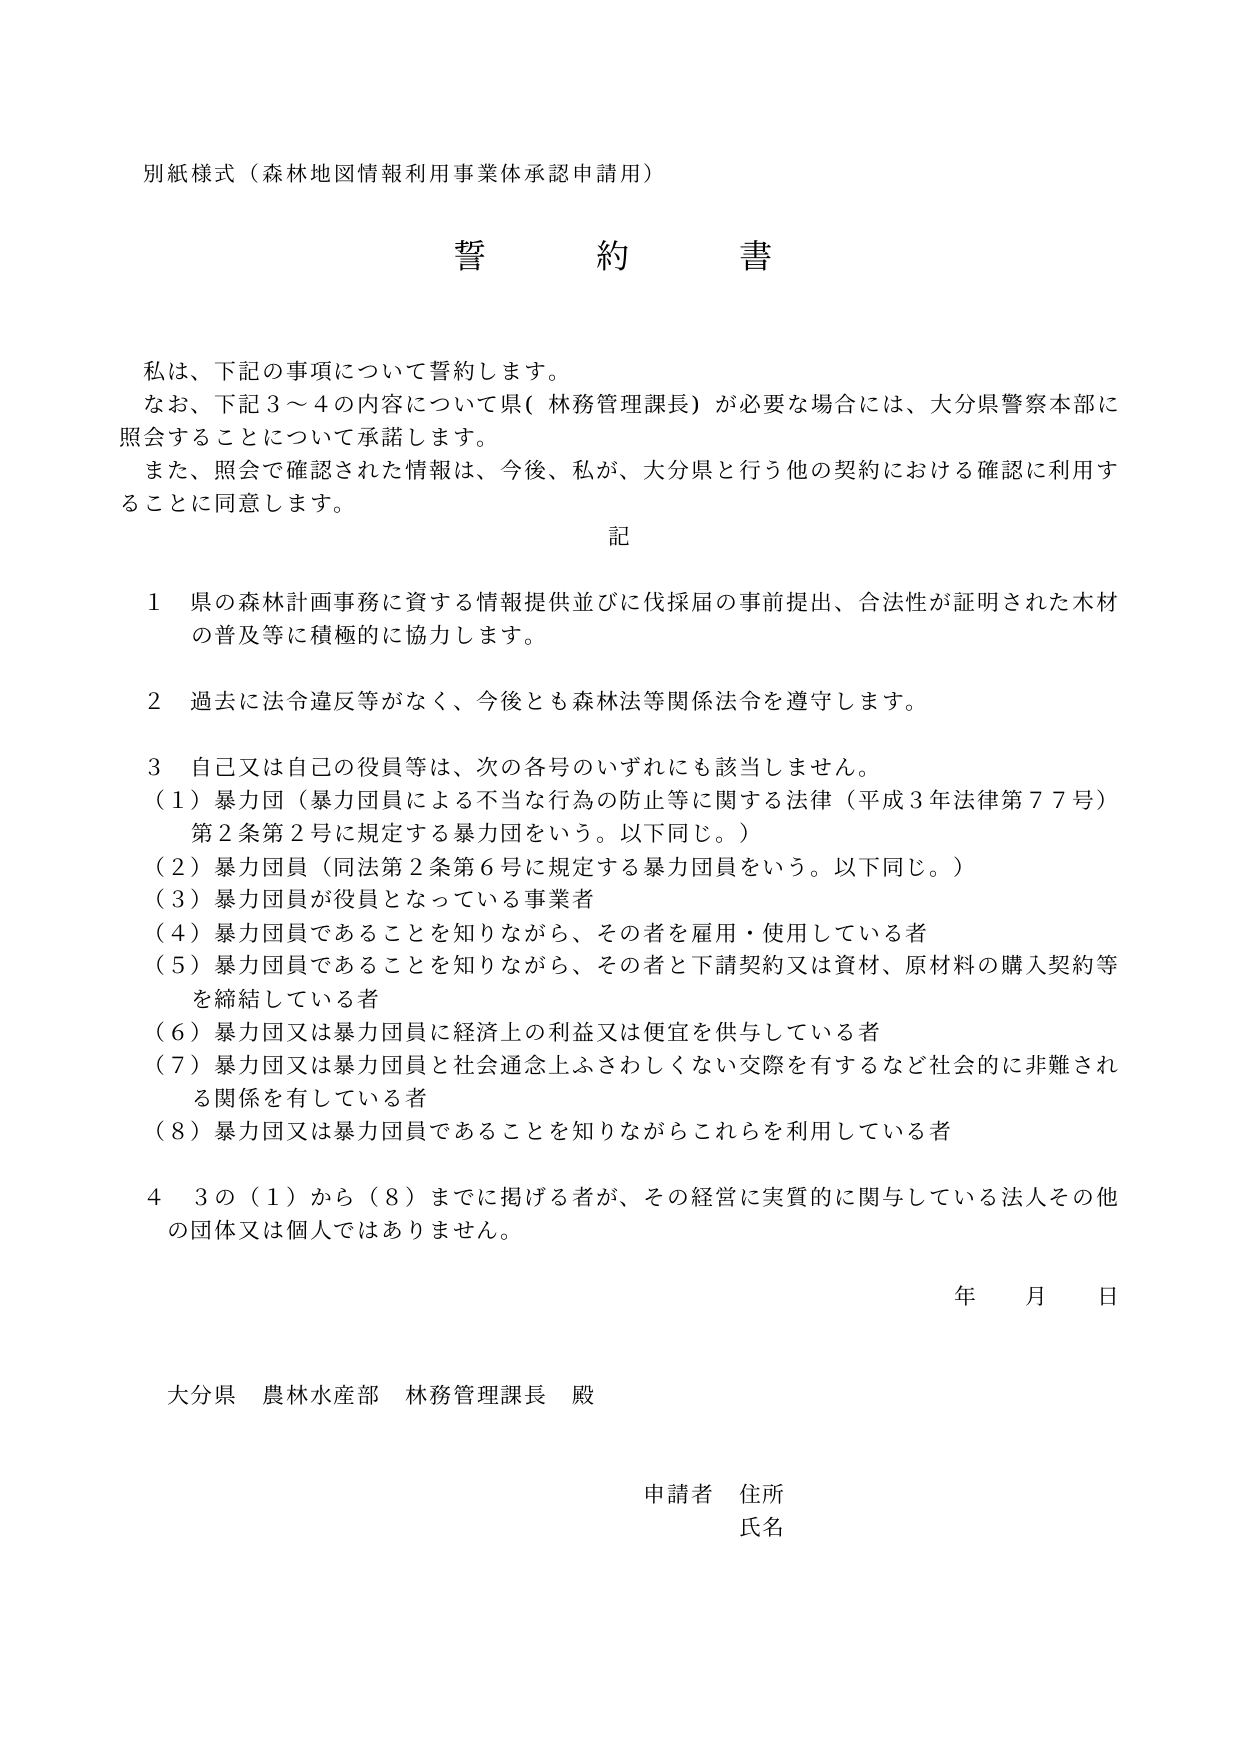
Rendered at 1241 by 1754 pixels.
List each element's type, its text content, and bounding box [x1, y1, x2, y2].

text 別紙様式（森林地図情報利用事業体承認申請用） [119, 156, 1121, 188]
text 氏名 [119, 1509, 1121, 1542]
text 申請者 住所 [119, 1476, 1121, 1509]
text 年 月 日 [119, 1278, 1121, 1311]
text なお、下記３～４の内容について県(林務管理課長)が必要な場合には、大分県警察本部に照会することについて承諾します。 [119, 387, 1121, 453]
text 大分県 農林水産部 林務管理課長 殿 [119, 1377, 1121, 1410]
text ３ 自己又は自己の役員等は、次の各号のいずれにも該当しません。 [119, 750, 1121, 783]
text ４ ３の（１）から（８）までに掲げる者が、その経営に実質的に関与している法人その他の団体又は個人ではありません。 [119, 1179, 1121, 1245]
text 誓 約 書 [119, 222, 1121, 288]
text （３）暴力団員が役員となっている事業者 [119, 882, 1121, 915]
text （１）暴力団（暴力団員による不当な行為の防止等に関する法律（平成３年法律第７７号）第２条第２号に規定する暴力団をいう。以下同じ。） [119, 783, 1121, 849]
text また、照会で確認された情報は、今後、私が、大分県と行う他の契約における確認に利用することに同意します。 [119, 453, 1121, 519]
text （８）暴力団又は暴力団員であることを知りながらこれらを利用している者 [119, 1113, 1121, 1146]
text （４）暴力団員であることを知りながら、その者を雇用・使用している者 [119, 915, 1121, 948]
text １ 県の森林計画事務に資する情報提供並びに伐採届の事前提出、合法性が証明された木材の普及等に積極的に協力します。 [119, 585, 1121, 651]
text （５）暴力団員であることを知りながら、その者と下請契約又は資材、原材料の購入契約等を締結している者 [119, 948, 1121, 1014]
text （２）暴力団員（同法第２条第６号に規定する暴力団員をいう。以下同じ。） [119, 849, 1121, 882]
text 記 [119, 519, 1121, 552]
text ２ 過去に法令違反等がなく、今後とも森林法等関係法令を遵守します。 [119, 684, 1121, 717]
text （７）暴力団又は暴力団員と社会通念上ふさわしくない交際を有するなど社会的に非難される関係を有している者 [119, 1047, 1121, 1113]
text 私は、下記の事項について誓約します。 [119, 354, 1121, 387]
text （６）暴力団又は暴力団員に経済上の利益又は便宜を供与している者 [119, 1014, 1121, 1047]
